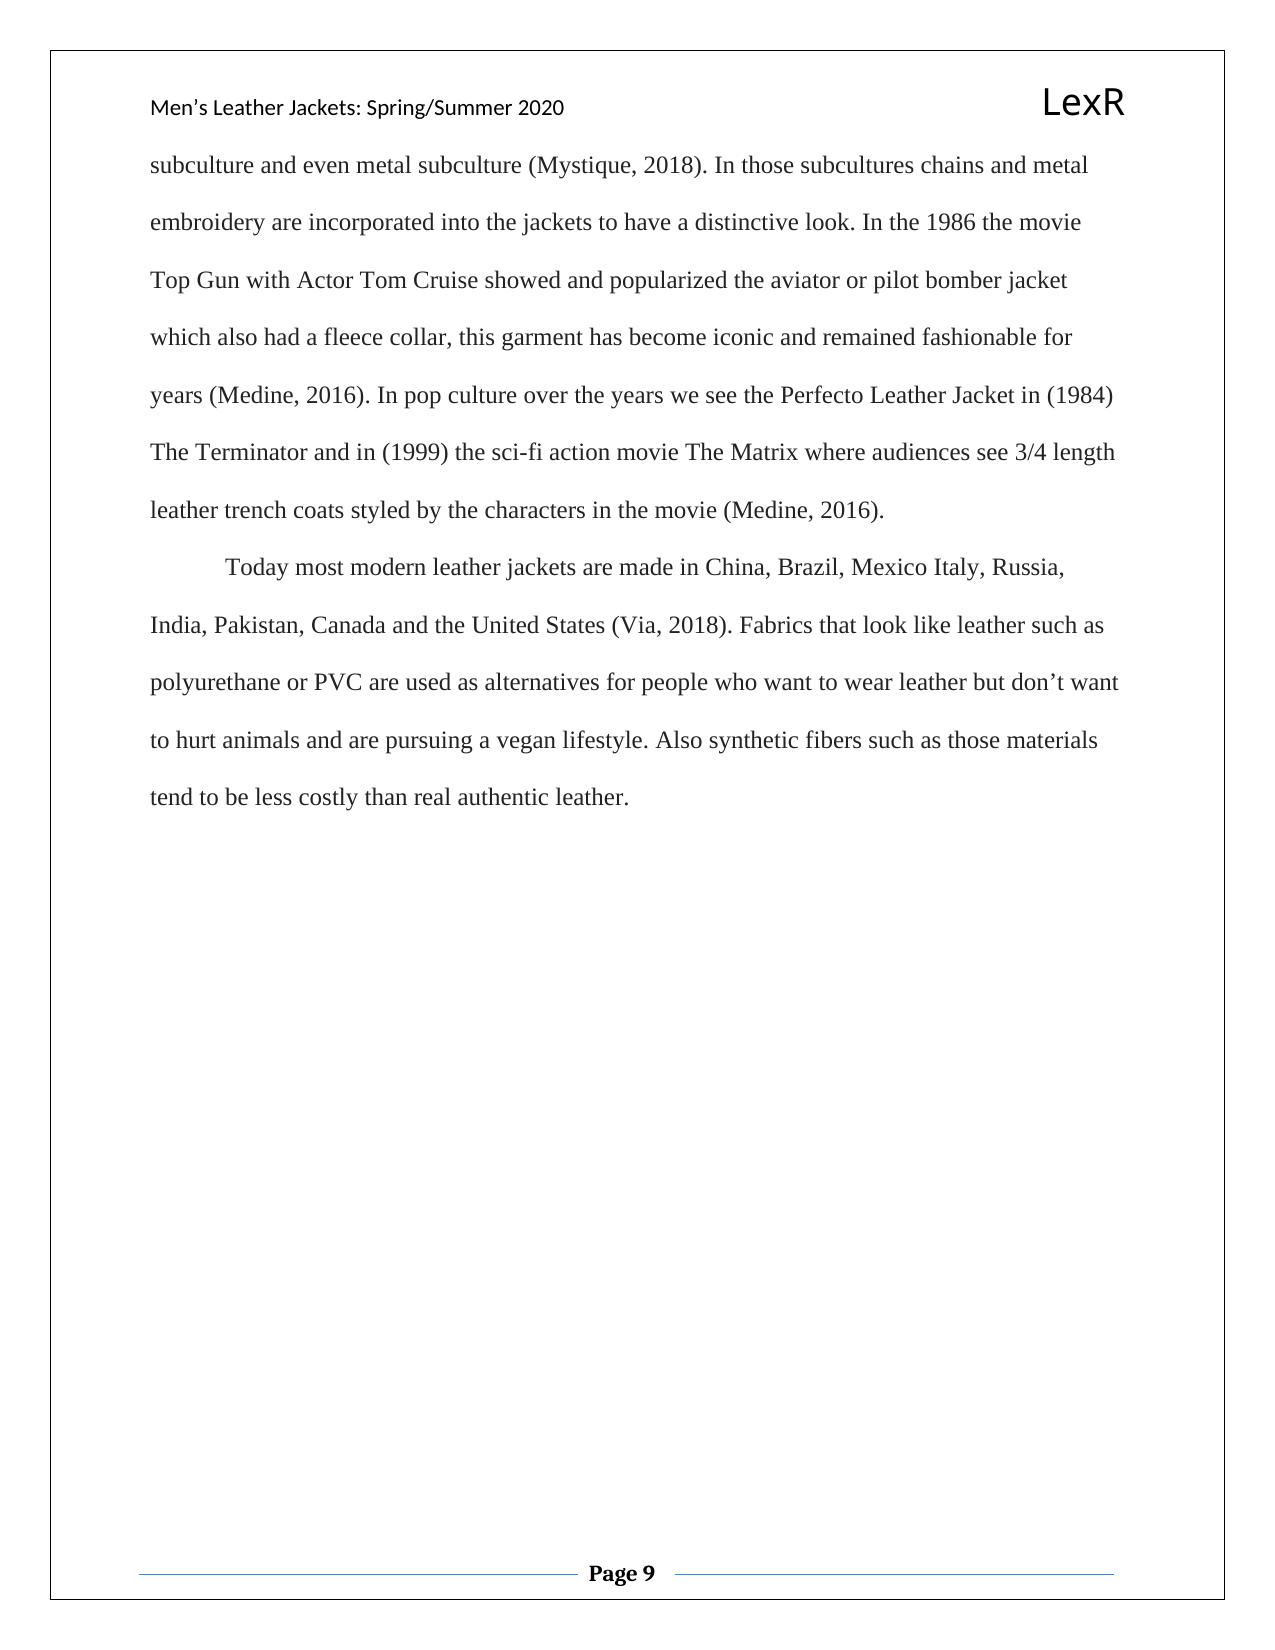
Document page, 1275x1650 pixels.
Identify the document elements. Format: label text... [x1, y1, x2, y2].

text Today most modern leather jackets are made in China, Brazil, Mexico Italy, Russia, India, Pakistan, Canada and the United States (Via, 2018). Fabrics that look like leather such as polyurethane or PVC are used as alternatives for people who want to wear leather but don’t want to hurt animals and are pursuing a vegan lifestyle. Also synthetic fibers such as those materials tend to be less costly than real authentic leather. [150, 552, 1125, 811]
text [150, 150, 1125, 524]
